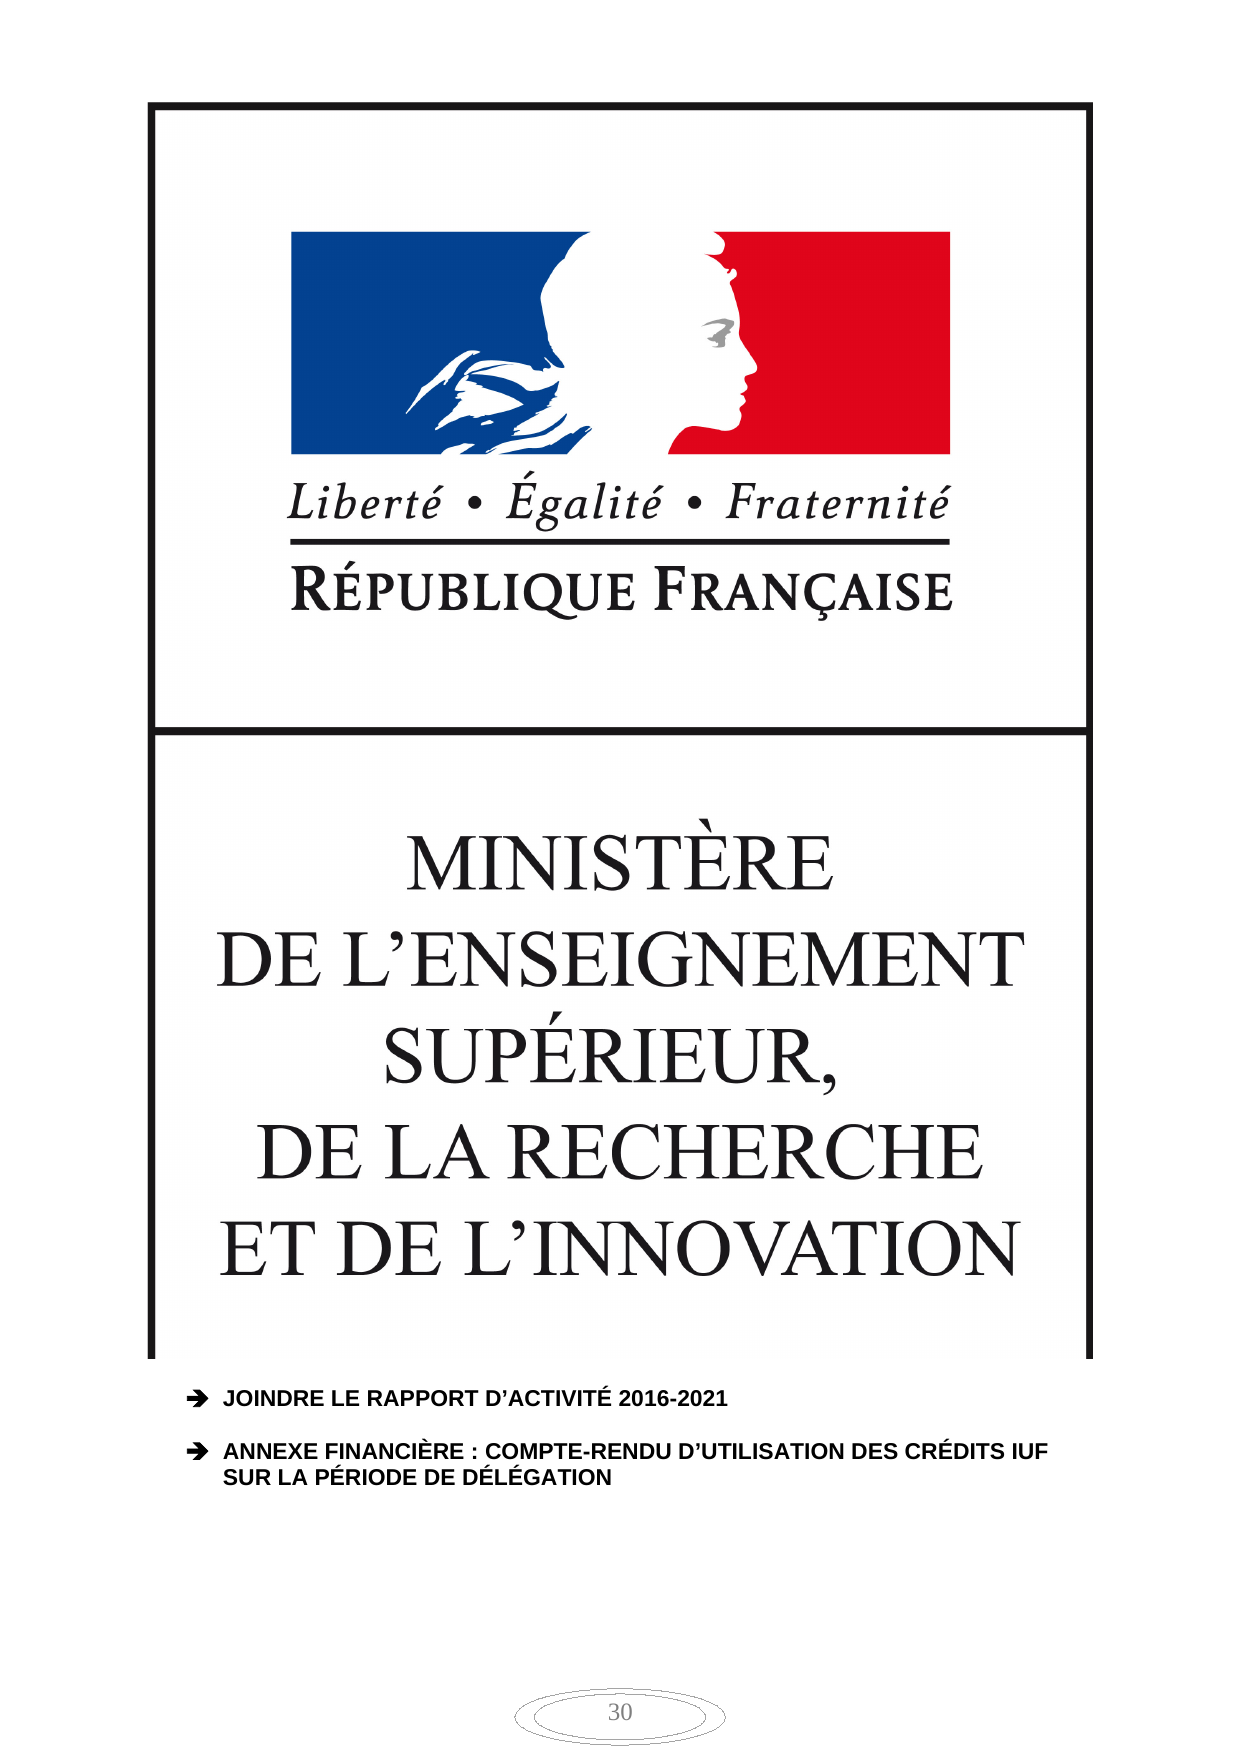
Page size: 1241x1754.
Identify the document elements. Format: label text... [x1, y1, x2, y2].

list JOINDRE LE RAPPORT D’ACTIVITÉ 2016-2021 [185, 1385, 1092, 1412]
list ANNEXE FINANCIÈRE : COMPTE-RENDU D’UTILISATION DES CRÉDITS IUF SUR LA PÉRIODE DE DÉLÉGATION [185, 1438, 1092, 1491]
picture [147, 102, 1093, 1359]
